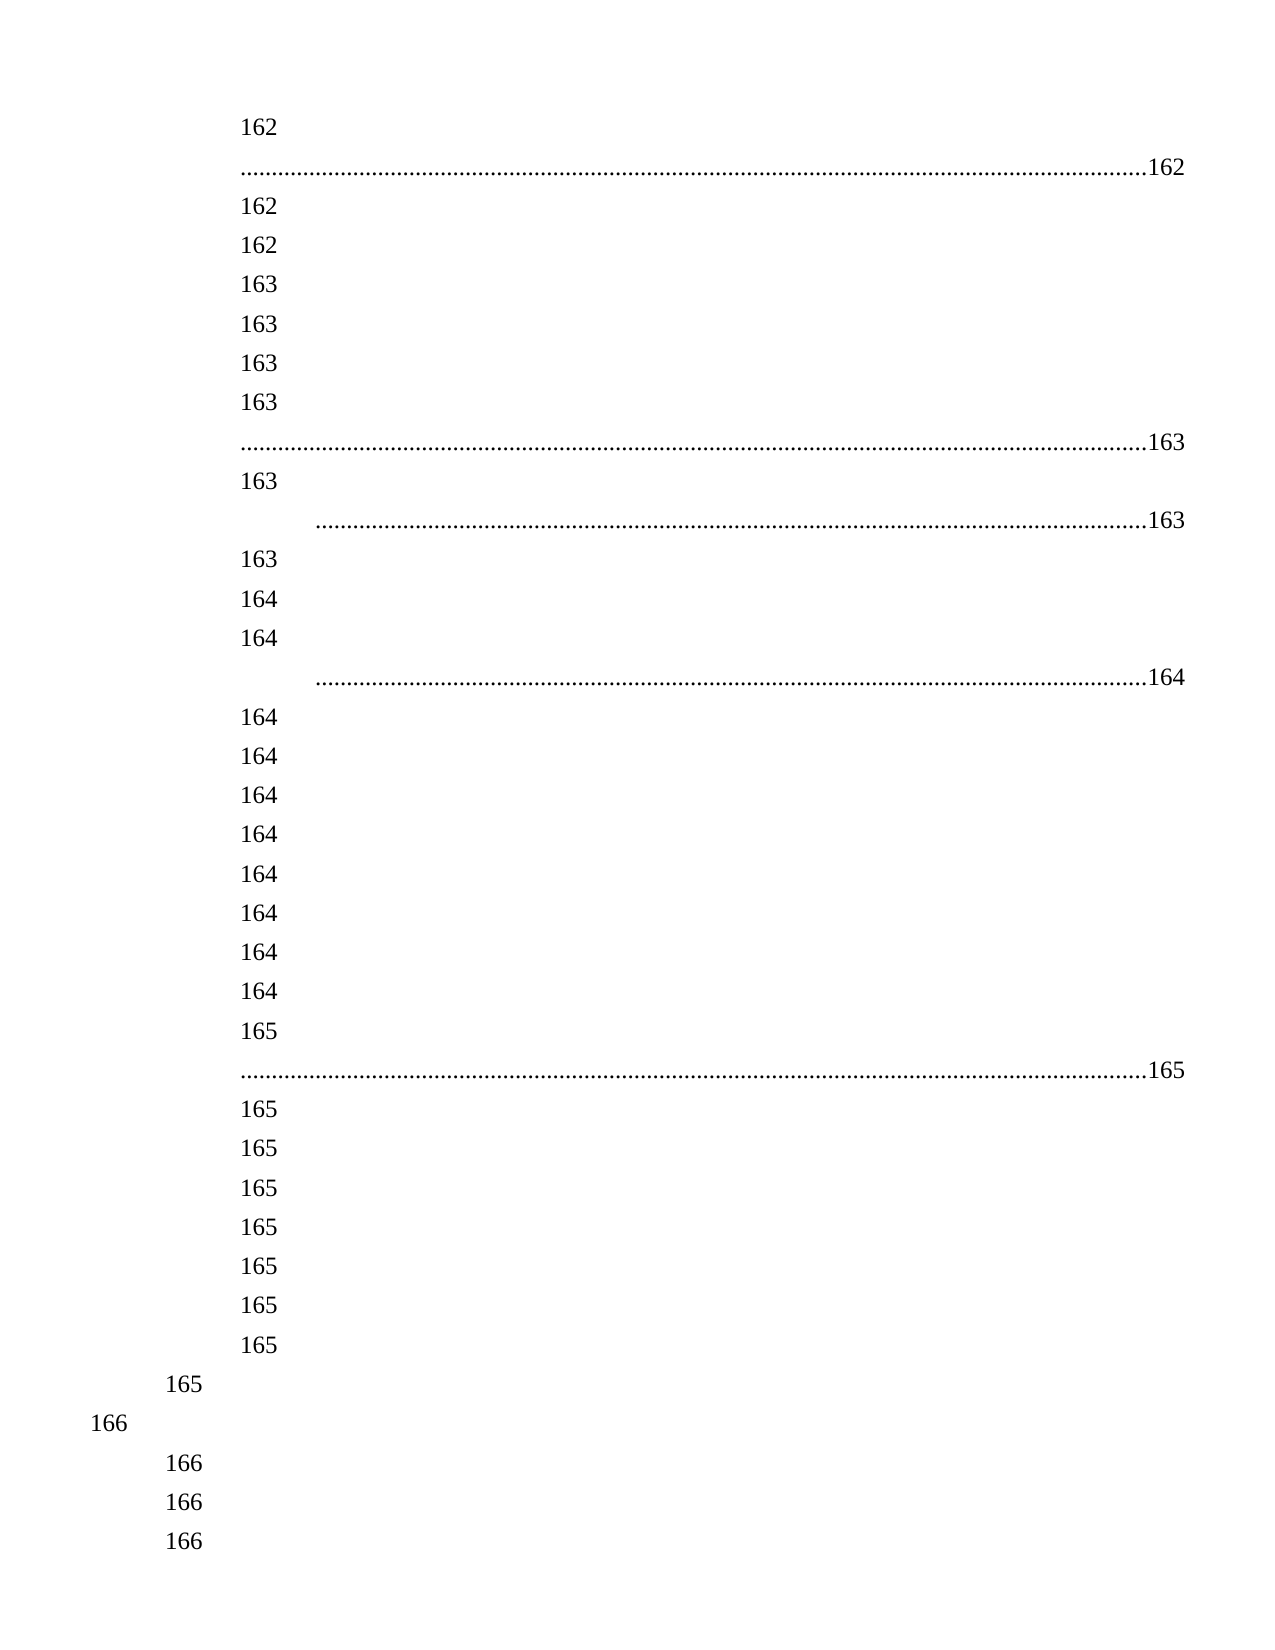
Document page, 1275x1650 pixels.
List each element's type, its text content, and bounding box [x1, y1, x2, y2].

text §805. Operating Requirements 234 [165, 348, 1140, 377]
text §1001. Purpose and Scope 238 [165, 1094, 1140, 1123]
text §906. Limitations 236 [165, 702, 1140, 730]
text §1011. Posting of Notices to Workers 238 [165, 1133, 1140, 1162]
text §801. Purpose and Scope 232 [165, 191, 1140, 220]
text §1102. Specific Requirements for Tailings, Piles and Ponds 241 [165, 1487, 1140, 1516]
text §915. Notifications, Reports, and Records of Medical Events 238 [165, 976, 1140, 1005]
text §777. Written Directives 232 [165, 112, 1140, 141]
text §802. Definitions 233 [165, 230, 1140, 259]
text §1016. Requests by Workers for Inspections 240 [165, 1330, 1140, 1359]
text §1014. Presence of Representatives of Licensees or Registrants and of Workers during Inspection 240 [165, 1251, 1140, 1280]
text §917. Report and Notification of a Dose to an Embryo/Fetus 238 [165, 1016, 1140, 1044]
text §904. Human Use of Particle Accelerators 235 [165, 623, 1140, 652]
text Chapter 9. Radiation Safety Requirements for Particle Accelerators 235 [90, 427, 1185, 455]
text §908. Particle Accelerator Controls and Interlock Systems 236 [165, 780, 1140, 809]
text §901. Purpose and Scope 235 [165, 466, 1140, 495]
text §1103. Sale or Transfer of the Site 242 [165, 1526, 1140, 1555]
text Subchapter B. Radiation Safety Requirements for the Use of Particle Accelerators 236 [135, 662, 1185, 691]
text §911. Radiation Monitoring Requirements 237 [165, 898, 1140, 927]
text §1101. Scope 241 [165, 1448, 1140, 1476]
text §803. Equipment Requirements 233 [165, 269, 1140, 298]
text §910. Operating Procedures 237 [165, 859, 1140, 887]
text §804. Area Requirements 234 [165, 309, 1140, 338]
text Chapter 10. Notices, Instructions, and Reports to Workers; Inspections 238 [90, 1055, 1185, 1084]
text §903. General Requirements for the Issuance of a Registration or License for Particle Accelerators 235 [165, 584, 1140, 612]
text §902. Registration and License Requirements 235 [165, 544, 1140, 573]
text §909. Warning Devices 236 [165, 819, 1140, 848]
text Chapter 8. Radiation Safety Requirements for Analytical X-Ray Equipment 232 [90, 152, 1185, 181]
text §1015. Consultation with Workers during Inspections 240 [165, 1291, 1140, 1319]
text Chapter 11. Radiation Safety Requirements for Radioactive Mineral Tailings and Industrial Byproduct Piles 241 [90, 1408, 1185, 1437]
text §1012. Instructions to Workers 239 [165, 1173, 1140, 1202]
text §1017. Inspections Not Warranted: Informal Review 241 [165, 1369, 1140, 1398]
text §806. Personnel Requirements 234 [165, 387, 1140, 416]
text §912. Ventilation Systems 237 [165, 937, 1140, 966]
text Subchapter A. Registration and Licensing Procedures 235 [135, 505, 1185, 534]
text §907. Shielding and Safety Design Requirements 236 [165, 741, 1140, 769]
text §1013. Notifications and Reports to Individuals 239 [165, 1212, 1140, 1241]
